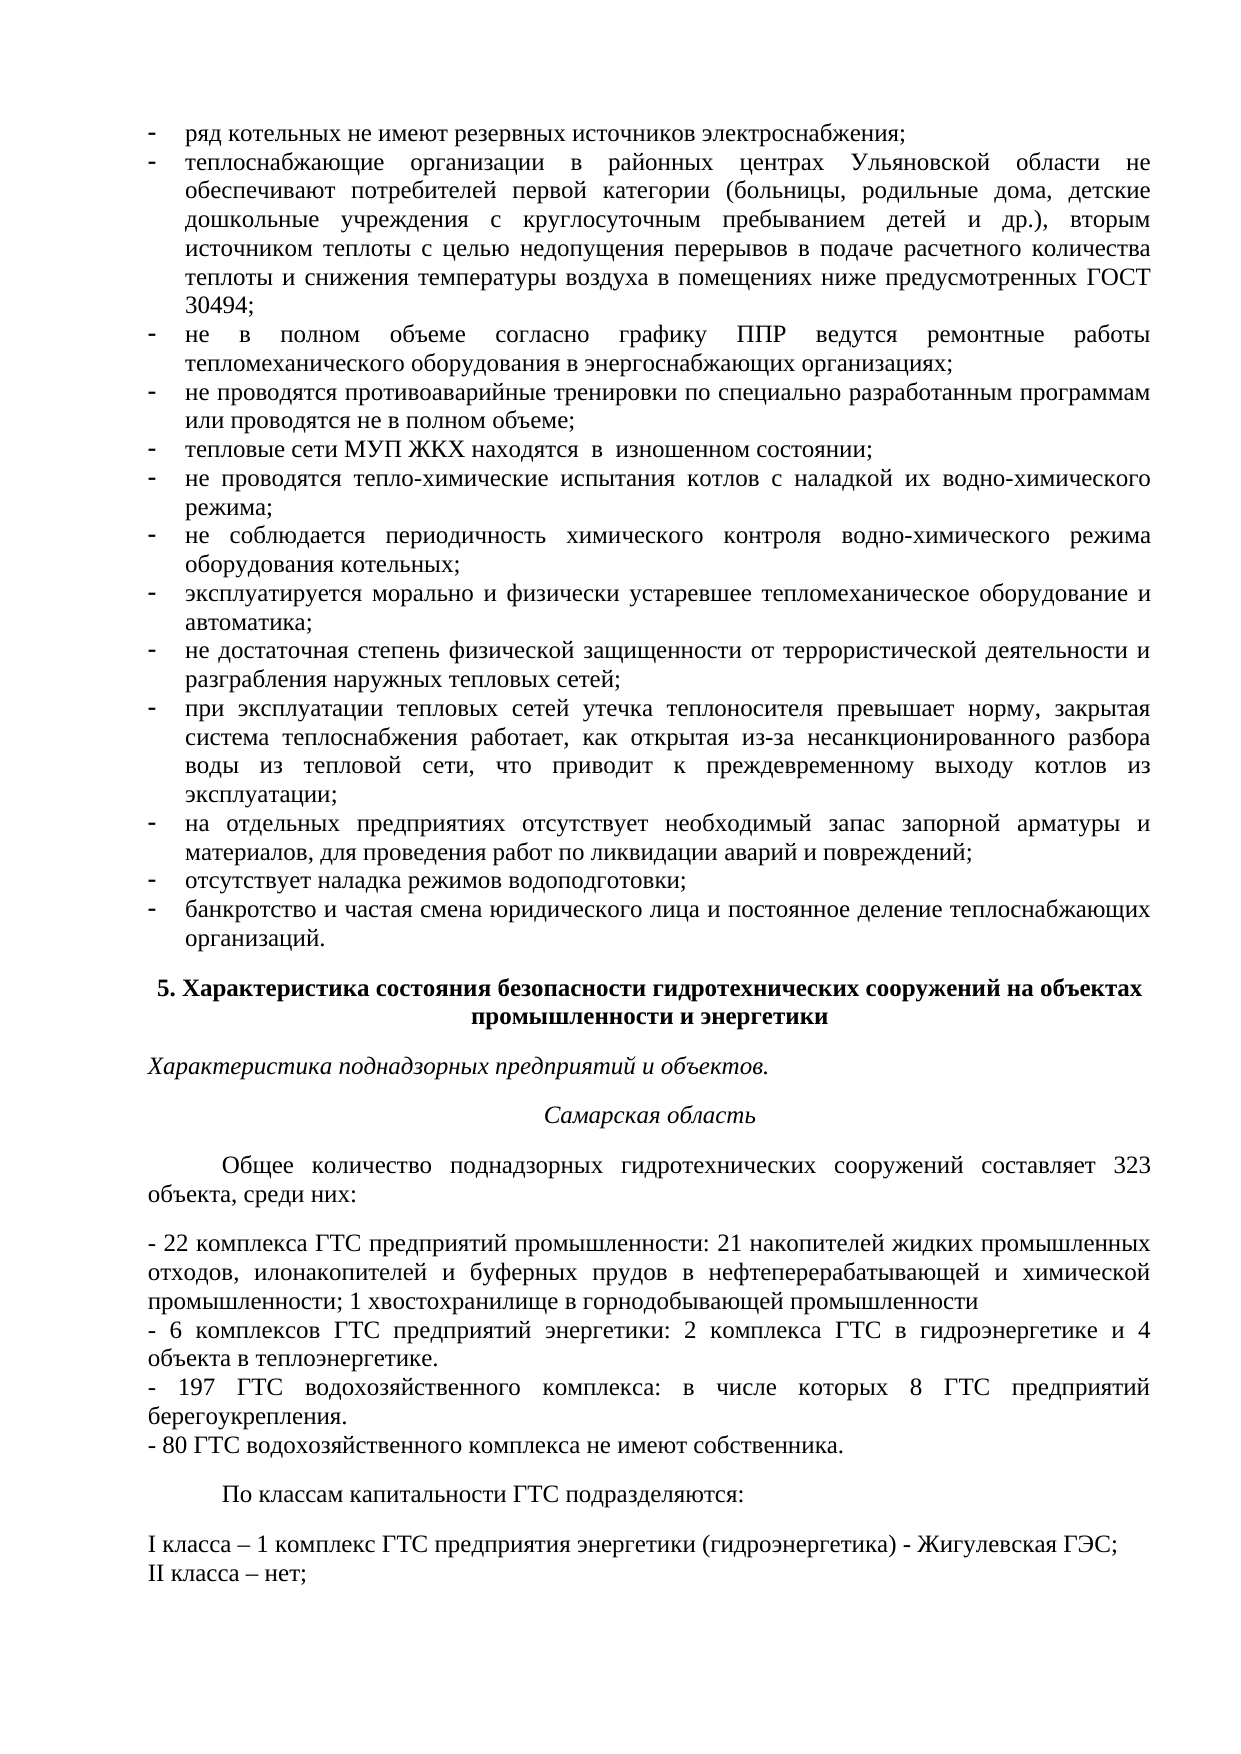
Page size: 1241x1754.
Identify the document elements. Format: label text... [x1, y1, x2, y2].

text II класса – нет; [148, 1558, 1152, 1586]
text 5. Характеристика состояния безопасности гидротехнических сооружений на объектах промышленности и энергетики [148, 973, 1152, 1030]
text I класса – 1 комплекс ГТС предприятия энергетики (гидроэнергетика) - Жигулевская ГЭС; [148, 1529, 1152, 1558]
list ряд котельных не имеют резервных источников электроснабжения; [148, 118, 1152, 147]
list не соблюдается периодичность химического контроля водно-химического режима оборудования котельных; [148, 521, 1152, 578]
text Самарская область [148, 1101, 1152, 1129]
list не проводятся тепло-химические испытания котлов с наладкой их водно-химического режима; [148, 463, 1152, 521]
list не достаточная степень физической защищенности от террористической деятельности и разграбления наружных тепловых сетей; [148, 636, 1152, 693]
list на отдельных предприятиях отсутствует необходимый запас запорной арматуры и материалов, для проведения работ по ликвидации аварий и повреждений; [148, 808, 1152, 866]
list эксплуатируется морально и физически устаревшее тепломеханическое оборудование и автоматика; [148, 578, 1152, 636]
text - 6 комплексов ГТС предприятий энергетики: 2 комплекса ГТС в гидроэнергетике и 4 объекта в теплоэнергетике. [148, 1315, 1152, 1372]
text Общее количество поднадзорных гидротехнических сооружений составляет 323 объекта, среди них: [148, 1150, 1152, 1208]
list отсутствует наладка режимов водоподготовки; [148, 866, 1152, 894]
text - 197 ГТС водохозяйственного комплекса: в числе которых 8 ГТС предприятий берегоукрепления. [148, 1372, 1152, 1430]
text - 22 комплекса ГТС предприятий промышленности: 21 накопителей жидких промышленных отходов, илонакопителей и буферных прудов в нефтеперерабатывающей и химической промышленности; 1 хвостохранилище в горнодобывающей промышленности [148, 1228, 1152, 1315]
list при эксплуатации тепловых сетей утечка теплоносителя превышает норму, закрытая система теплоснабжения работает, как открытая из-за несанкционированного разбора воды из тепловой сети, что приводит к преждевременному выходу котлов из эксплуатации; [148, 693, 1152, 808]
list тепловые сети МУП ЖКХ находятся в изношенном состоянии; [148, 434, 1152, 463]
text По классам капитальности ГТС подразделяются: [148, 1479, 1152, 1508]
list банкротство и частая смена юридического лица и постоянное деление теплоснабжающих организаций. [148, 894, 1152, 952]
list не проводятся противоаварийные тренировки по специально разработанным программам или проводятся не в полном объеме; [148, 377, 1152, 434]
text Характеристика поднадзорных предприятий и объектов. [148, 1051, 1152, 1080]
list не в полном объеме согласно графику ППР ведутся ремонтные работы тепломеханического оборудования в энергоснабжающих организациях; [148, 319, 1152, 377]
list теплоснабжающие организации в районных центрах Ульяновской области не обеспечивают потребителей первой категории (больницы, родильные дома, детские дошкольные учреждения с круглосуточным пребыванием детей и др.), вторым источником теплоты с целью недопущения перерывов в подаче расчетного количества теплоты и снижения температуры воздуха в помещениях ниже предусмотренных ГОСТ 30494; [148, 147, 1152, 319]
text - 80 ГТС водохозяйственного комплекса не имеют собственника. [148, 1430, 1152, 1458]
